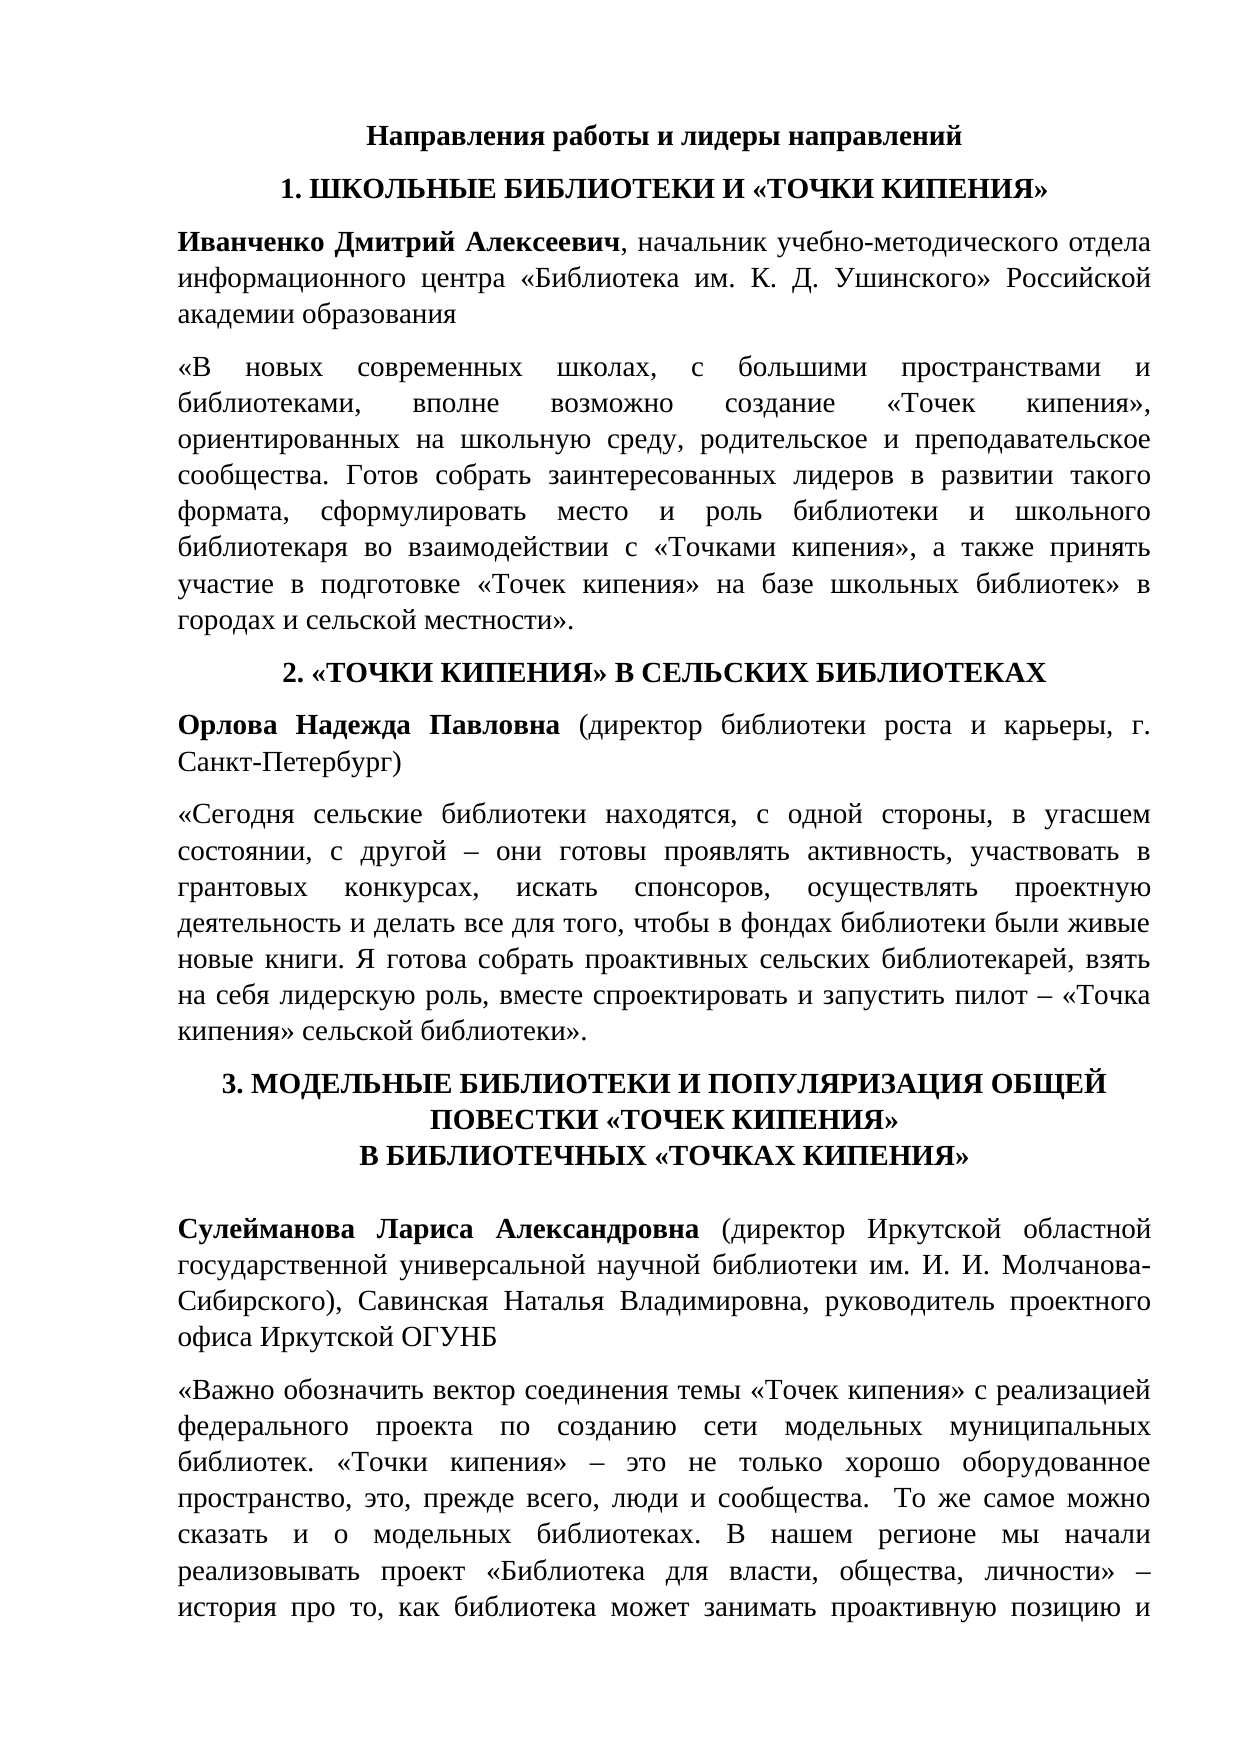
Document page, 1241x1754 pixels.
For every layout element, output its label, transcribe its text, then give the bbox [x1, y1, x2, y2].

text 1. ШКОЛЬНЫЕ БИБЛИОТЕКИ И «ТОЧКИ КИПЕНИЯ» [177, 171, 1152, 204]
text Сулейманова Лариса Александровна (директор Иркутской областной государственной универсальной научной библиотеки им. И. И. Молчанова-Сибирского), Савинская Наталья Владимировна, руководитель проектного офиса Иркутской ОГУНБ [177, 1211, 1152, 1353]
text «В новых современных школах, с большими пространствами и библиотеками, вполне возможно создание «Точек кипения», ориентированных на школьную среду, родительское и преподавательское сообщества. Готов собрать заинтересованных лидеров в развитии такого формата, сформулировать место и роль библиотеки и школьного библиотекаря во взаимодействии с «Точками кипения», а также принять участие в подготовке «Точек кипения» на базе школьных библиотек» в городах и сельской местности». [177, 349, 1152, 635]
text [177, 1372, 1152, 1622]
text В БИБЛИОТЕЧНЫХ «ТОЧКАХ КИПЕНИЯ» [177, 1138, 1152, 1172]
text «Сегодня сельские библиотеки находятся, с одной стороны, в угасшем состоянии, с другой – они готовы проявлять активность, участвовать в грантовых конкурсах, искать спонсоров, осуществлять проектную деятельность и делать все для того, чтобы в фондах библиотеки были живые новые книги. Я готова собрать проактивных сельских библиотекарей, взять на себя лидерскую роль, вместе спроектировать и запустить пилот – «Точка кипения» сельской библиотеки». [177, 796, 1152, 1047]
text Направления работы и лидеры направлений [177, 118, 1152, 152]
text 2. «ТОЧКИ КИПЕНИЯ» В СЕЛЬСКИХ БИБЛИОТЕКАХ [177, 655, 1152, 688]
text Орлова Надежда Павловна (директор библиотеки роста и карьеры, г. Санкт-Петербург) [177, 707, 1152, 777]
text Иванченко Дмитрий Алексеевич, начальник учебно-методического отдела информационного центра «Библиотека им. К. Д. Ушинского» Российской академии образования [177, 224, 1152, 329]
text 3. МОДЕЛЬНЫЕ БИБЛИОТЕКИ И ПОПУЛЯРИЗАЦИЯ ОБЩЕЙ ПОВЕСТКИ «ТОЧЕК КИПЕНИЯ» [177, 1066, 1152, 1136]
